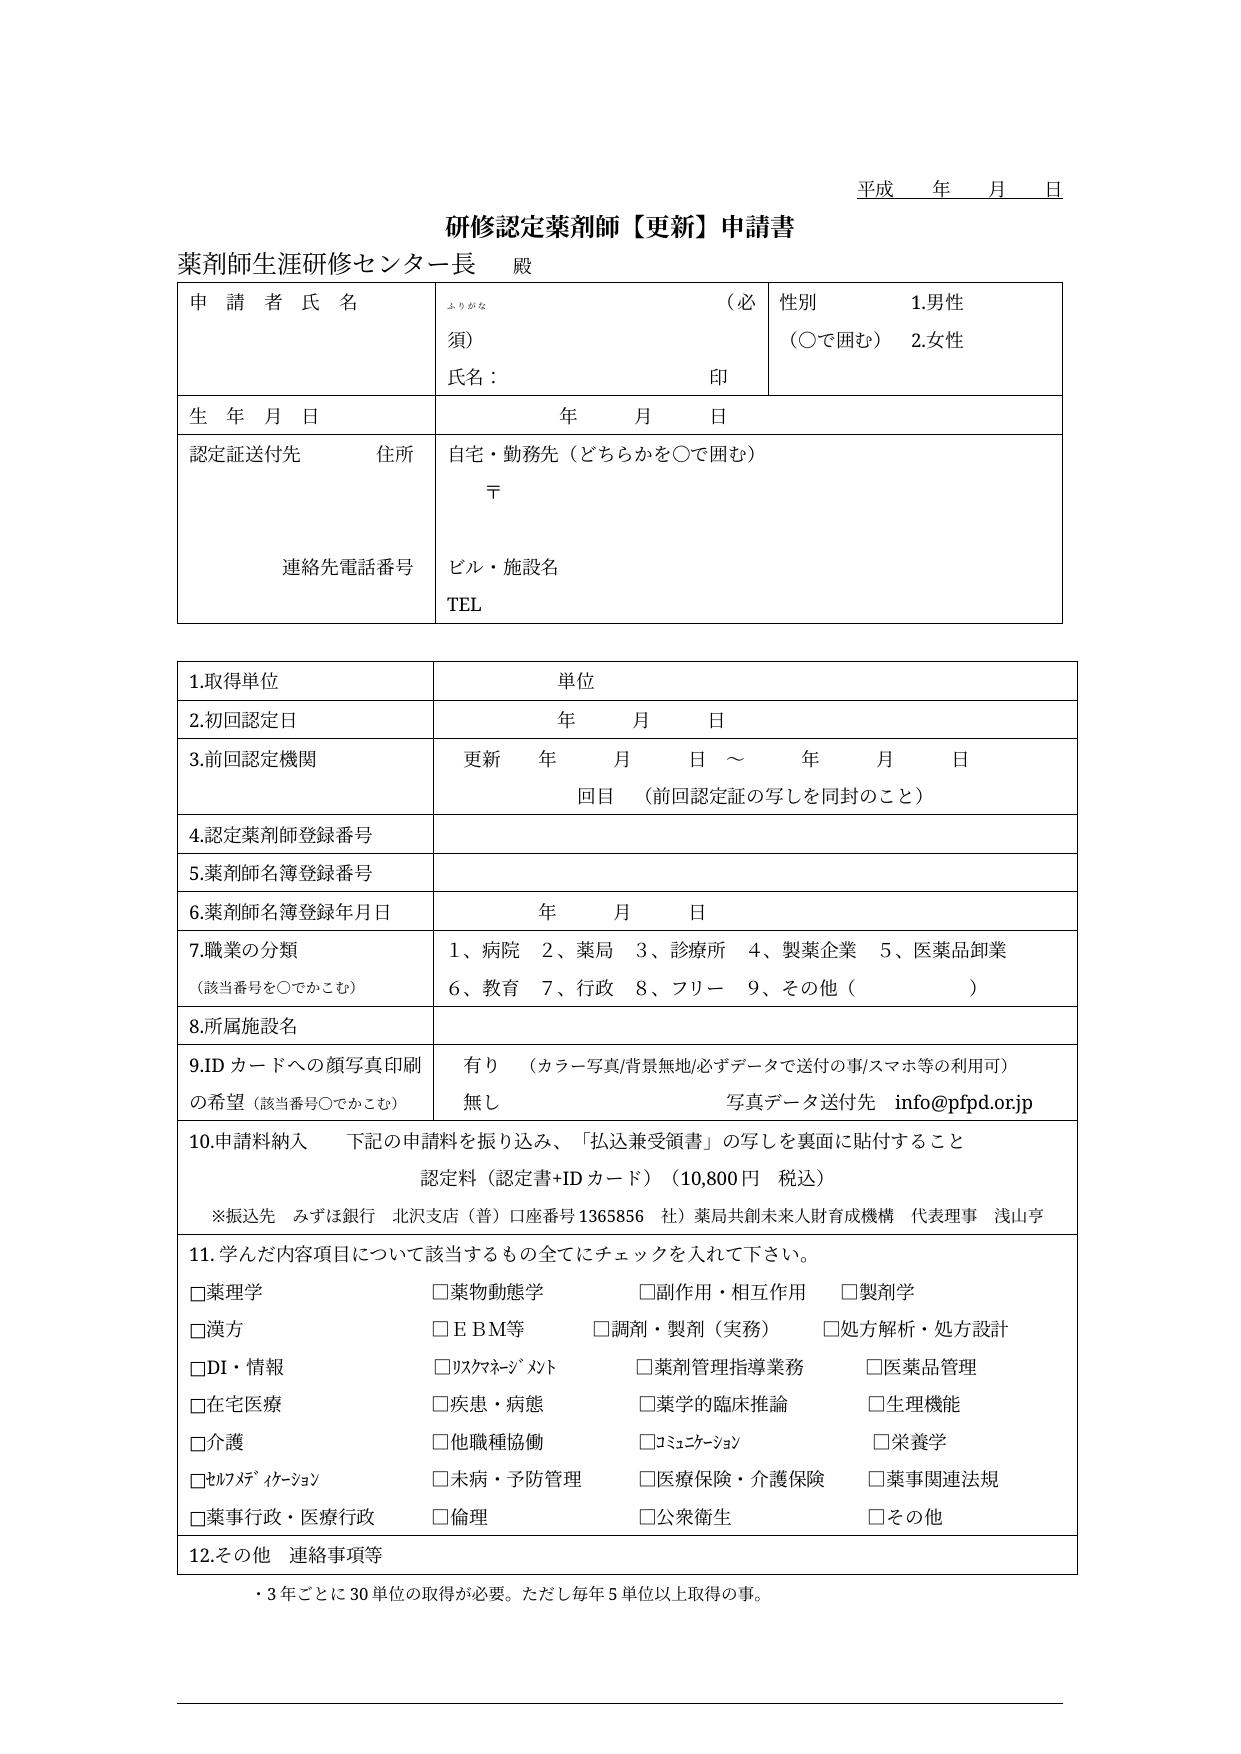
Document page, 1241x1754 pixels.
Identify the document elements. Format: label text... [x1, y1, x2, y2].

table_cell 年 月 日 [434, 892, 1077, 930]
table_cell 4.認定薬剤師登録番号 [178, 815, 433, 853]
text 平成 年 月 日 [177, 169, 1063, 207]
table_cell [434, 815, 1077, 853]
table_cell 9.IDカードへの顔写真印刷の希望（該当番号〇でかこむ） [178, 1045, 433, 1120]
table_cell 2.初回認定日 [178, 701, 433, 738]
table_cell 自宅・勤務先（どちらかを○で囲む） 〒 ビル・施設名 TEL [436, 435, 1062, 622]
table_cell 生 年 月 日 [178, 396, 435, 434]
table_cell 有り （カラー写真/背景無地/必ずデータで送付の事/スマホ等の利用可） 無し 写真データ送付先 info@pfpd.or.jp [434, 1045, 1077, 1120]
text 薬剤師生涯研修センター長 殿 [177, 244, 1063, 282]
table_cell [434, 1007, 1077, 1044]
table_cell 12.その他 連絡事項等 [178, 1536, 1077, 1573]
table_cell 認定証送付先 住所 連絡先電話番号 [178, 435, 435, 622]
text 研修認定薬剤師【更新】申請書 [177, 207, 1063, 244]
text ・3年ごとに30単位の取得が必要。ただし毎年5単位以上取得の事。 [177, 1575, 1063, 1612]
table_cell 11. 学んだ内容項目について該当するもの全てにチェックを入れて下さい。 □薬理学 □薬物動態学 □副作用・相互作用 □製剤学 □漢方 □ＥＢＭ等 □調剤・製剤（実務） □処方解析・処方設計 □DI・情報 □ﾘｽｸﾏﾈｰｼﾞﾒﾝﾄ □薬剤管理指導業務 □医薬品管理 □在宅医療 □疾患・病態 □薬学的臨床推論 □生理機能 □介護 □他職種協働 □ｺﾐｭﾆｹｰｼｮﾝ □栄養学 □ｾﾙﾌﾒﾃﾞｨｹｰｼｮﾝ □未病・予防管理 □医療保険・介護保険 □薬事関連法規 □薬事行政・医療行政 □倫理 □公衆衛生 □その他 [178, 1235, 1077, 1535]
table_cell １、病院 ２、薬局 ３、診療所 ４、製薬企業 ５、医薬品卸業 ６、教育 ７、行政 ８、フリー ９、その他（ ） [434, 931, 1077, 1006]
table_header 1.取得単位 [178, 662, 433, 699]
table_header ふりがな （必須） 氏名： 印 [436, 283, 768, 395]
table_cell 年 月 日 [434, 701, 1077, 738]
table_cell 10.申請料納入 下記の申請料を振り込み、「払込兼受領書」の写しを裏面に貼付すること 認定料（認定書+IDカード）（10,800円 税込） ※振込先 みずほ銀行 北沢支店（普）口座番号1365856 社）薬局共創未来人財育成機構 代表理事 浅山亨 [178, 1121, 1077, 1234]
table_cell 5.薬剤師名簿登録番号 [178, 854, 433, 891]
table_header 申 請 者 氏 名 [178, 283, 435, 395]
table_cell 6.薬剤師名簿登録年月日 [178, 892, 433, 930]
table_cell 7.職業の分類 （該当番号を○でかこむ） [178, 931, 433, 1006]
table_header 性別 1.男性 （○で囲む） 2.女性 [769, 283, 1062, 395]
table_cell [434, 854, 1077, 891]
table_cell 更新 年 月 日 ～ 年 月 日 回目 （前回認定証の写しを同封のこと） [434, 739, 1077, 814]
table_header 単位 [434, 662, 1077, 699]
table_cell 年 月 日 [436, 396, 1062, 434]
table_cell 3.前回認定機関 [178, 739, 433, 814]
table_cell 8.所属施設名 [178, 1007, 433, 1044]
